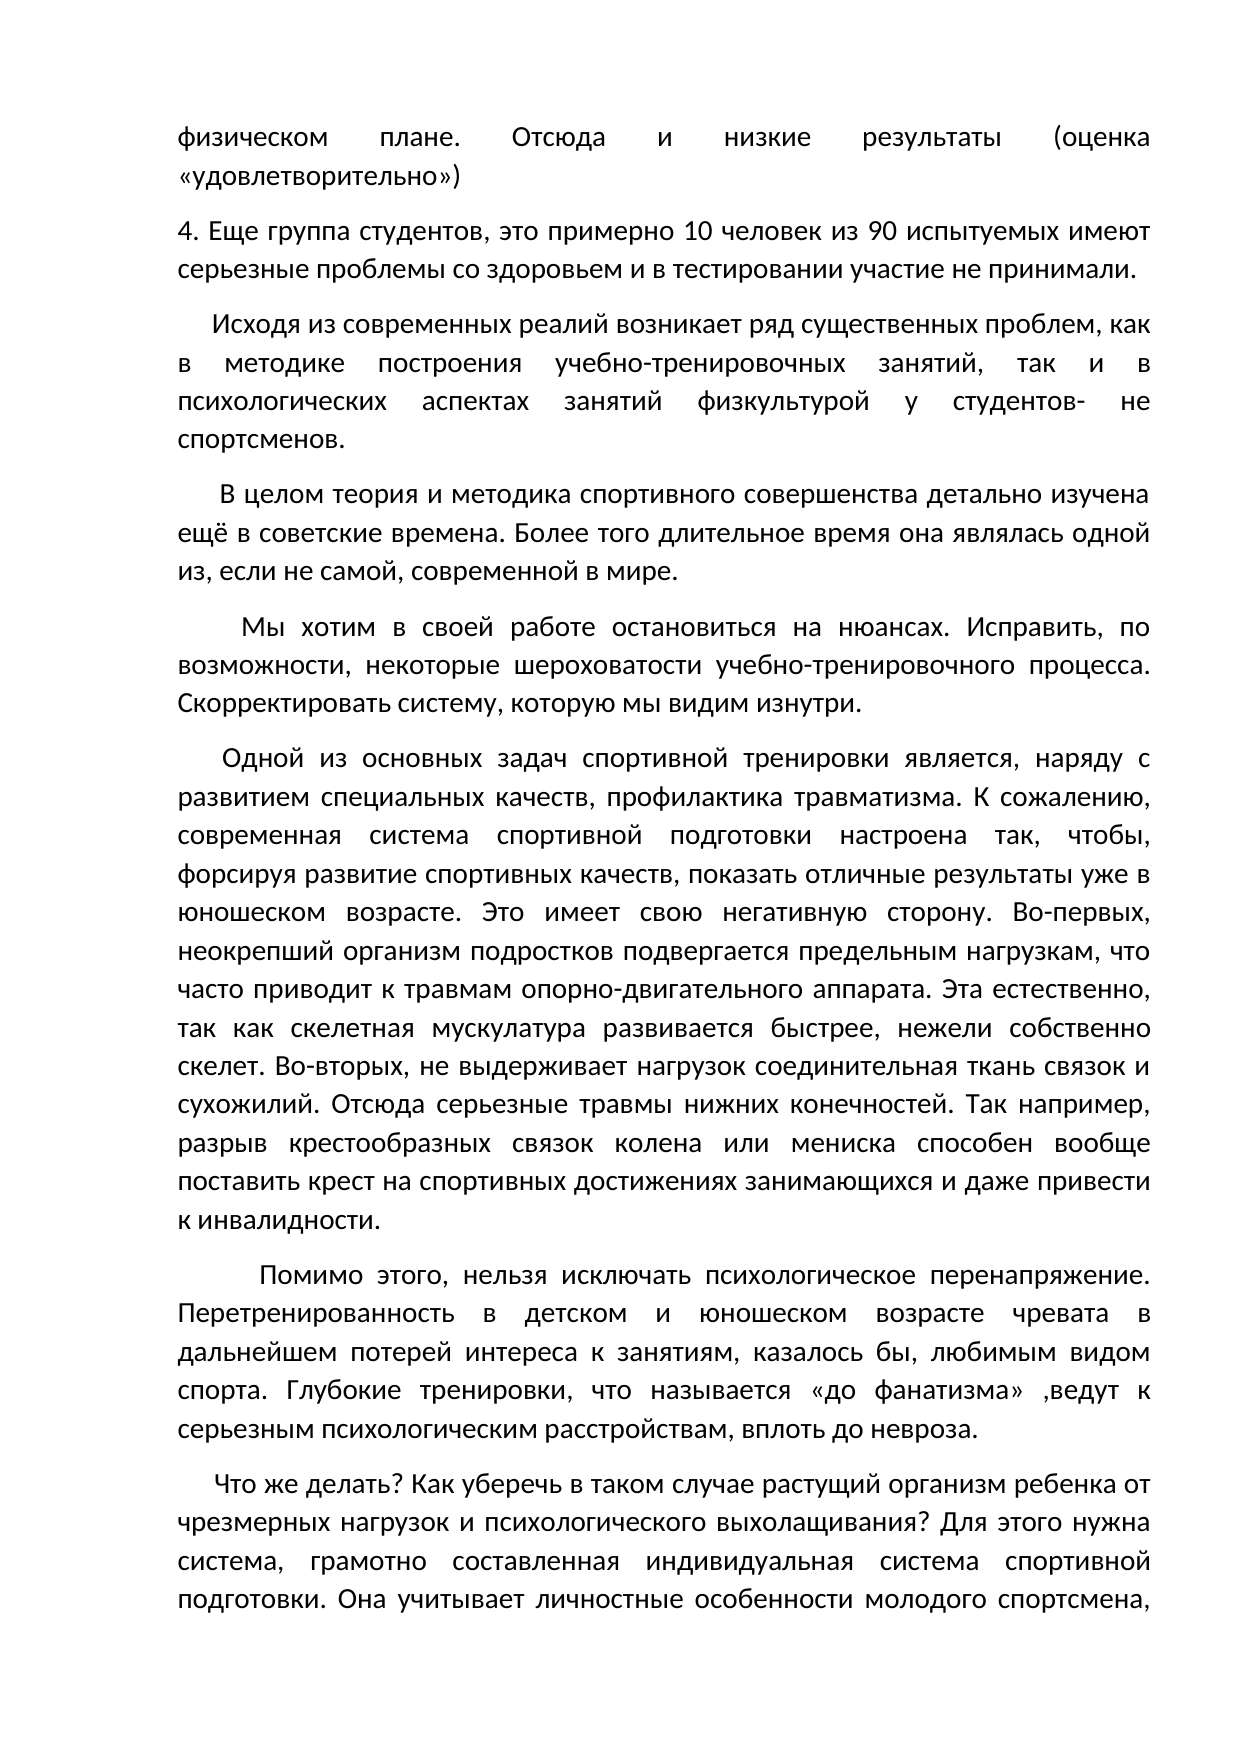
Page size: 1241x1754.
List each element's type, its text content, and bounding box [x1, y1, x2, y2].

text Мы хотим в своей работе остановиться на нюансах. Исправить, по возможности, некоторые шероховатости учебно-тренировочного процесса. Скорректировать систему, которую мы видим изнутри. [177, 608, 1152, 720]
text 4. Еще группа студентов, это примерно 10 человек из 90 испытуемых имеют серьезные проблемы со здоровьем и в тестировании участие не принимали. [177, 212, 1152, 286]
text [177, 118, 1152, 192]
text Помимо этого, нельзя исключать психологическое перенапряжение. Перетренированность в детском и юношеском возрасте чревата в дальнейшем потерей интереса к занятиям, казалось бы, любимым видом спорта. Глубокие тренировки, что называется «до фанатизма» ,ведут к серьезным психологическим расстройствам, вплоть до невроза. [177, 1256, 1152, 1445]
text В целом теория и методика спортивного совершенства детально изучена ещё в советские времена. Более того длительное время она являлась одной из, если не самой, современной в мире. [177, 476, 1152, 588]
text Одной из основных задач спортивной тренировки является, наряду с развитием специальных качеств, профилактика травматизма. К сожалению, современная система спортивной подготовки настроена так, чтобы, форсируя развитие спортивных качеств, показать отличные результаты уже в юношеском возрасте. Это имеет свою негативную сторону. Во-первых, неокрепший организм подростков подвергается предельным нагрузкам, что часто приводит к травмам опорно-двигательного аппарата. Эта естественно, так как скелетная мускулатура развивается быстрее, нежели собственно скелет. Во-вторых, не выдерживает нагрузок соединительная ткань связок и сухожилий. Отсюда серьезные травмы нижних конечностей. Так например, разрыв крестообразных связок колена или мениска способен вообще поставить крест на спортивных достижениях занимающихся и даже привести к инвалидности. [177, 739, 1152, 1236]
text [177, 1465, 1152, 1616]
text Исходя из современных реалий возникает ряд существенных проблем, как в методике построения учебно-тренировочных занятий, так и в психологических аспектах занятий физкультурой у студентов- не спортсменов. [177, 305, 1152, 456]
